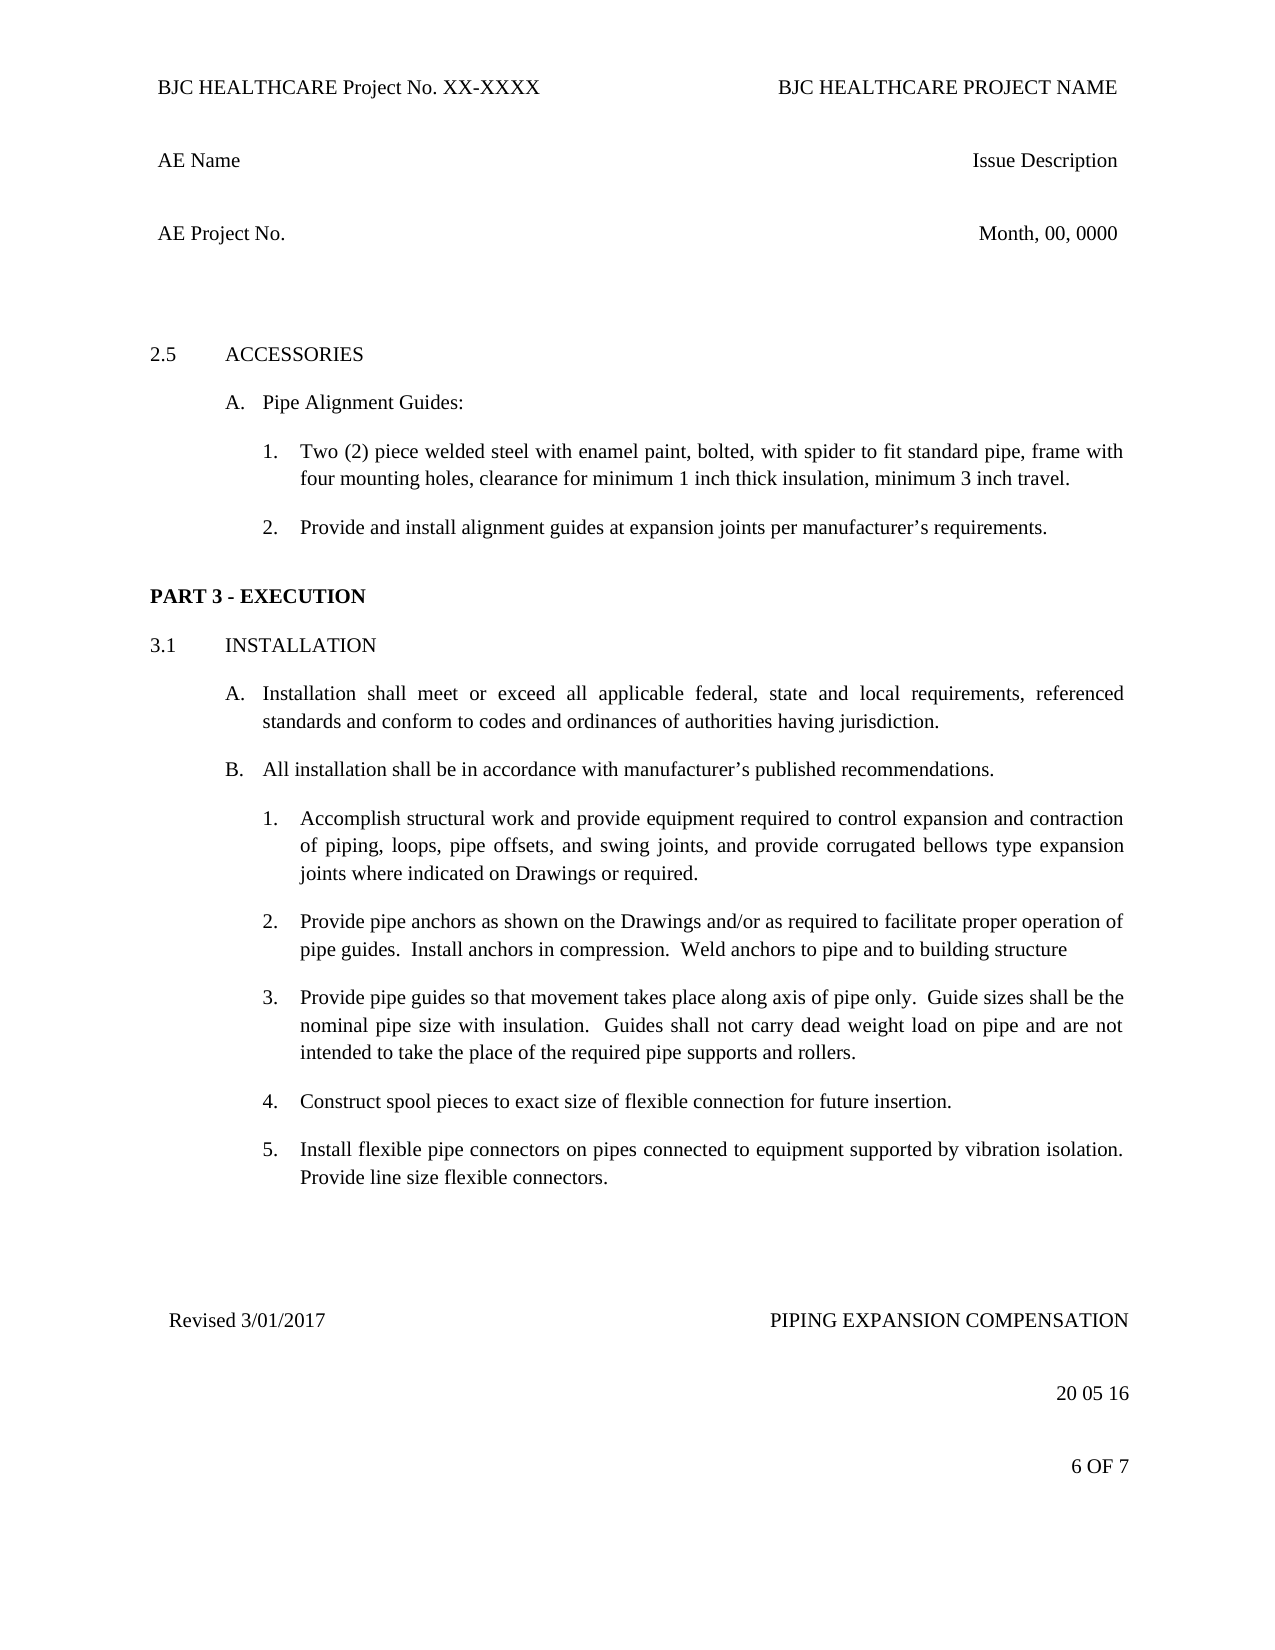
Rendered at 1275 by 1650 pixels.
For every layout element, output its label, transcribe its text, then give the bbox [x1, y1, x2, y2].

text Provide pipe anchors as shown on the Drawings and/or as required to facilitate proper operation of pipe guides. Install anchors in compression. Weld anchors to pipe and to building structure [262, 909, 1125, 961]
text Installation shall meet or exceed all applicable federal, state and local requirements, referenced standards and conform to codes and ordinances of authorities having jurisdiction. [225, 681, 1125, 733]
text Install flexible pipe connectors on pipes connected to equipment supported by vibration isolation. Provide line size flexible connectors. [262, 1137, 1125, 1189]
text Provide pipe guides so that movement takes place along axis of pipe only. Guide sizes shall be the nominal pipe size with insulation. Guides shall not carry dead weight load on pipe and are not intended to take the place of the required pipe supports and rollers. [262, 985, 1125, 1064]
text All installation shall be in accordance with manufacturer’s published recommendations. [225, 757, 1125, 781]
text EXECUTION [150, 584, 1125, 608]
text INSTALLATION [150, 632, 1125, 657]
text Two (2) piece welded steel with enamel paint, bolted, with spider to fit standard pipe, frame with four mounting holes, clearance for minimum 1 inch thick insulation, minimum 3 inch travel. [262, 439, 1125, 490]
text ACCESSORIES [150, 342, 1125, 366]
text Provide and install alignment guides at expansion joints per manufacturer’s requirements. [262, 515, 1125, 539]
text Pipe Alignment Guides: [225, 390, 1125, 414]
text Accomplish structural work and provide equipment required to control expansion and contraction of piping, loops, pipe offsets, and swing joints, and provide corrugated bellows type expansion joints where indicated on Drawings or required. [262, 805, 1125, 885]
text Construct spool pieces to exact size of flexible connection for future insertion. [262, 1089, 1125, 1113]
